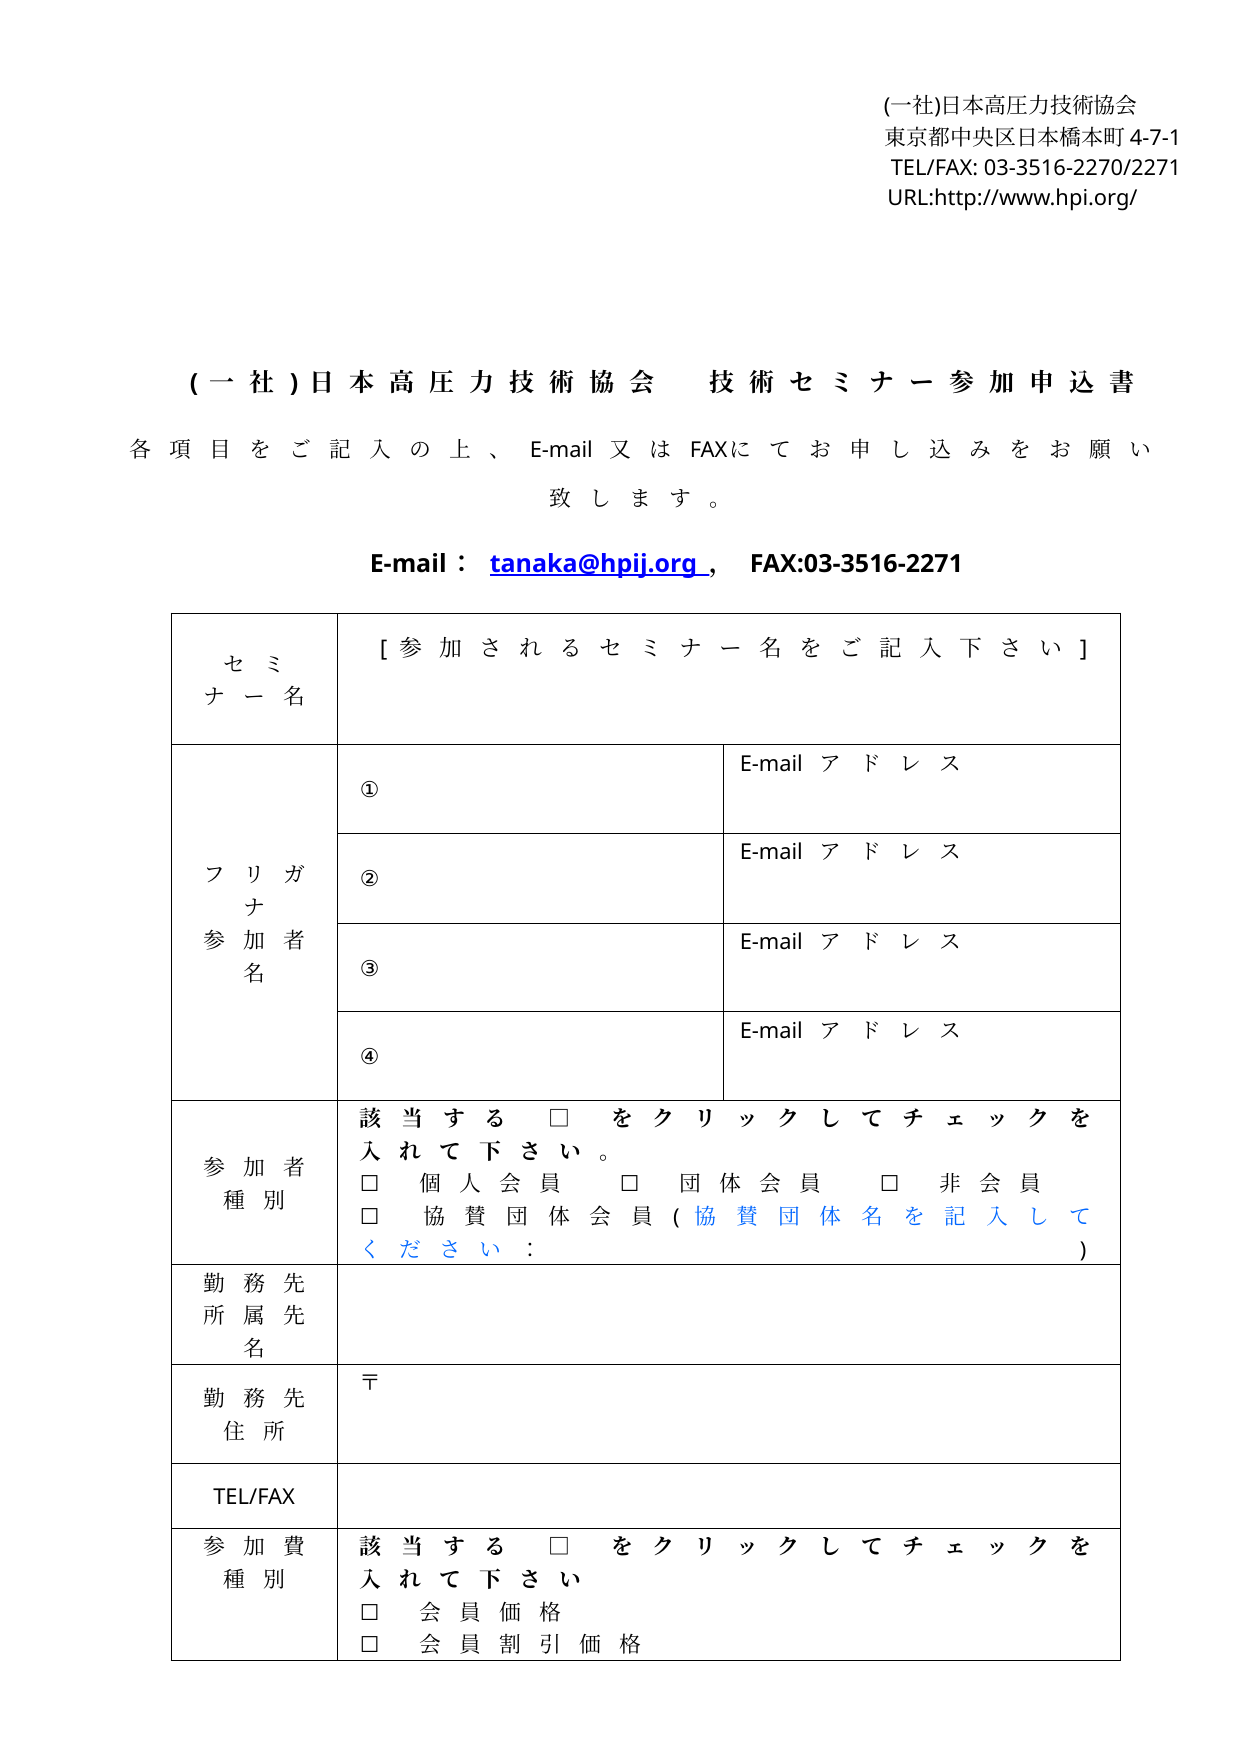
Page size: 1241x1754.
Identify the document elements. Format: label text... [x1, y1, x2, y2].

table_cell E-mailアドレス [724, 924, 1120, 1011]
table_cell 勤務先 所属先名 [172, 1265, 337, 1363]
table_cell フリガナ 参加者名 [172, 745, 337, 1100]
table_cell E-mailアドレス [724, 834, 1120, 923]
text E-mail：tanaka@hpij.org，FAX:03-3516-2271 [119, 529, 1179, 594]
text (一社)日本高圧力技術協会 技術セミナー参加申込書 [119, 348, 1179, 413]
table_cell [338, 1529, 1120, 1660]
table_header セミナー名 [172, 614, 337, 744]
table_cell 該当する □ をクリックしてチェックを入れて下さい。 個人会員 団体会員 非会員 協賛団体会員(協賛団体名を記入してください： ) [338, 1101, 1120, 1264]
table_cell E-mailアドレス [724, 1012, 1120, 1100]
table_cell 参加者種別 [172, 1101, 337, 1264]
table_cell ④ [338, 1012, 723, 1100]
table_cell 勤務先住所 [172, 1365, 337, 1463]
table_cell ③ [338, 924, 723, 1011]
table_cell [338, 1265, 1120, 1363]
text 各項目をご記入の上、E-mail又はFAXにてお申し込みをお願い致します。 [119, 431, 1179, 513]
table_cell ① [338, 745, 723, 833]
table_cell TEL/FAX [172, 1464, 337, 1528]
table_cell 〒 [338, 1365, 1120, 1463]
table_header [参加されるセミナー名をご記入下さい] [338, 614, 1120, 744]
table_cell [338, 1464, 1120, 1528]
table_cell 参加費種別 [172, 1529, 337, 1660]
table_cell ② [338, 834, 723, 923]
table_cell E-mailアドレス [724, 745, 1120, 833]
